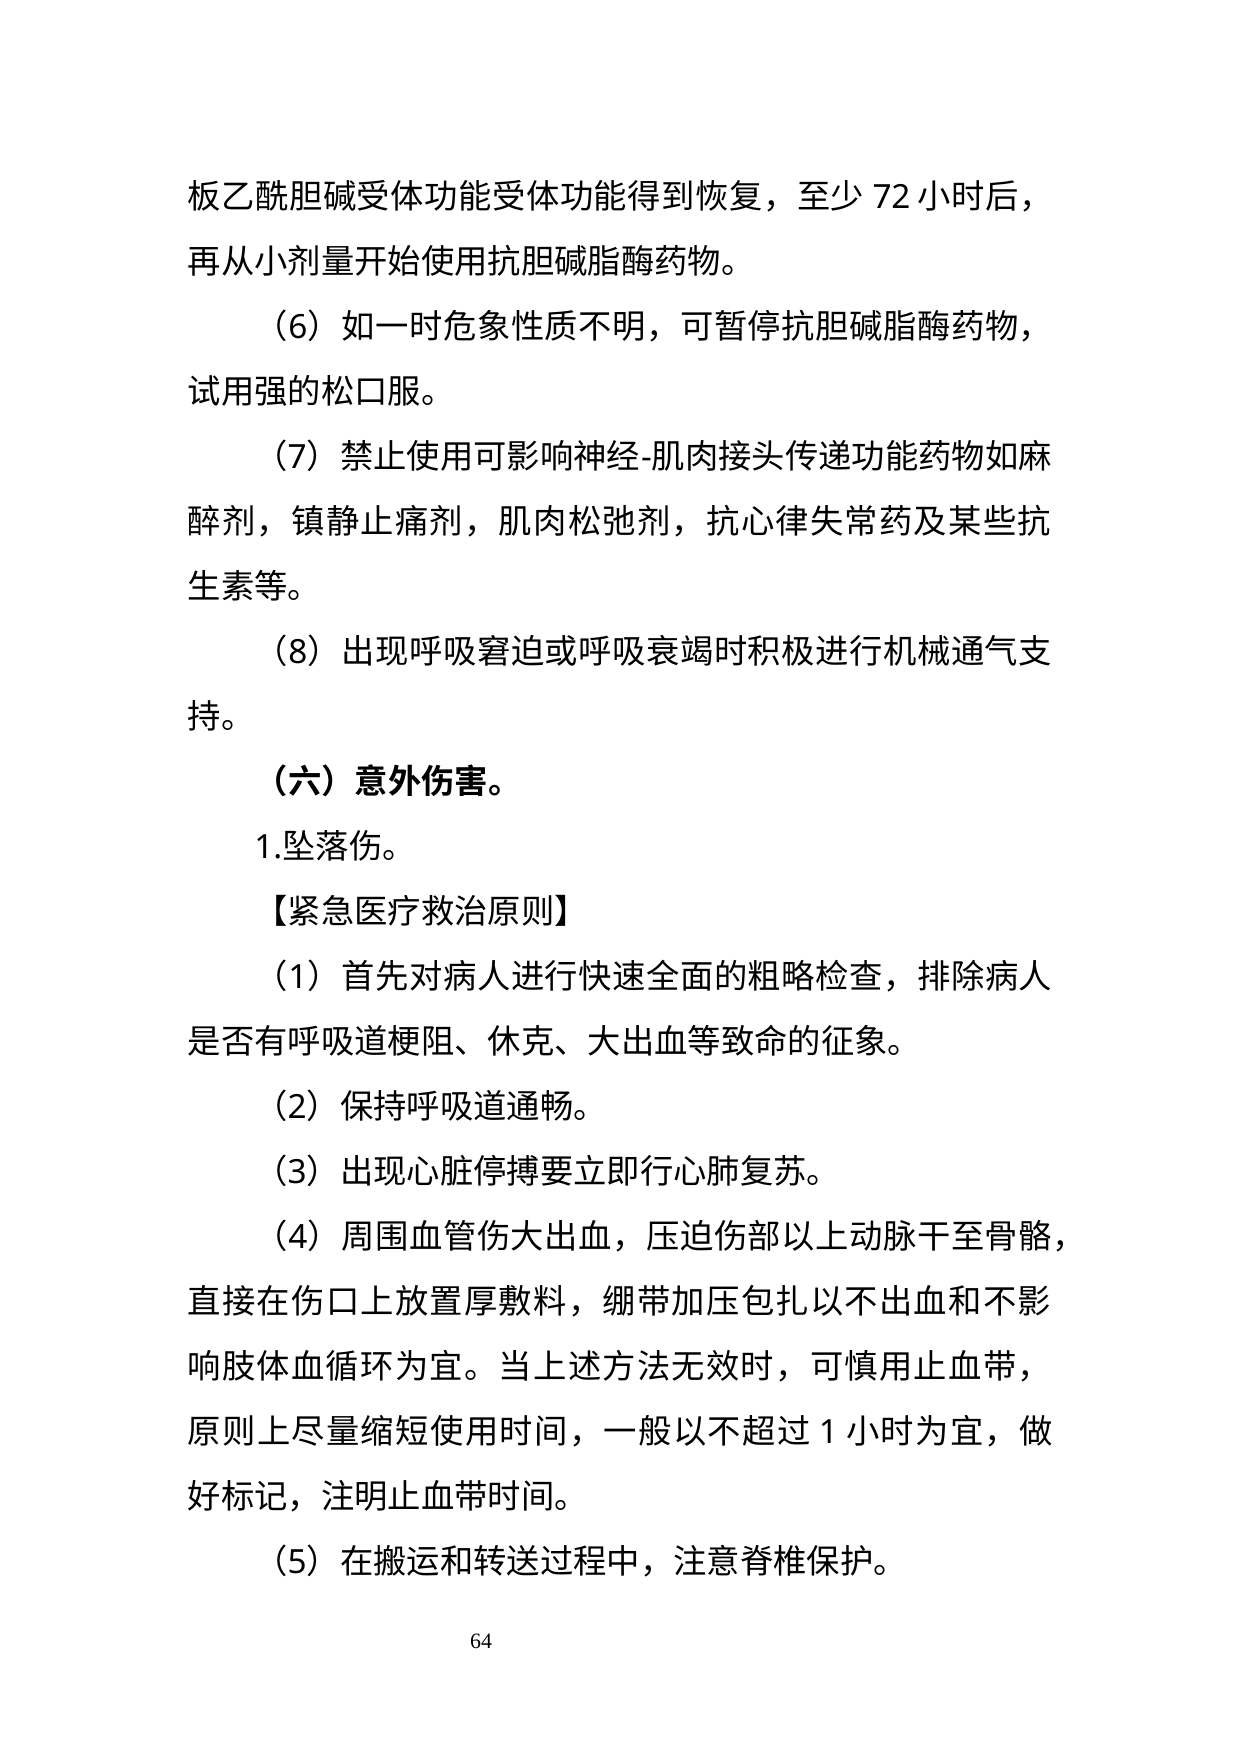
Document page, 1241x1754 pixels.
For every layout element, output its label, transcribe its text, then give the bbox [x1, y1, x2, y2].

text （7）禁止使用可影响神经-肌肉接头传递功能药物如麻醉剂，镇静止痛剂，肌肉松弛剂，抗心律失常药及某些抗生素等。 [187, 422, 1053, 617]
text （6）如一时危象性质不明，可暂停抗胆碱脂酶药物，试用强的松口服。 [187, 292, 1053, 422]
text 【紧急医疗救治原则】 [187, 877, 1053, 942]
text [187, 162, 1053, 292]
text （4）周围血管伤大出血，压迫伤部以上动脉干至骨骼，直接在伤口上放置厚敷料，绷带加压包扎以不出血和不影响肢体血循环为宜。当上述方法无效时，可慎用止血带，原则上尽量缩短使用时间，一般以不超过1小时为宜，做好标记，注明止血带时间。 [187, 1202, 1053, 1527]
text （8）出现呼吸窘迫或呼吸衰竭时积极进行机械通气支持。 [187, 617, 1053, 747]
text （5）在搬运和转送过程中，注意脊椎保护。 [187, 1527, 1053, 1592]
text （六）意外伤害。 [187, 747, 1053, 812]
text 1.坠落伤。 [187, 812, 1053, 877]
text （1）首先对病人进行快速全面的粗略检查，排除病人是否有呼吸道梗阻、休克、大出血等致命的征象。 [187, 942, 1053, 1072]
text （3）出现心脏停搏要立即行心肺复苏。 [187, 1137, 1053, 1202]
text （2）保持呼吸道通畅。 [187, 1072, 1053, 1137]
